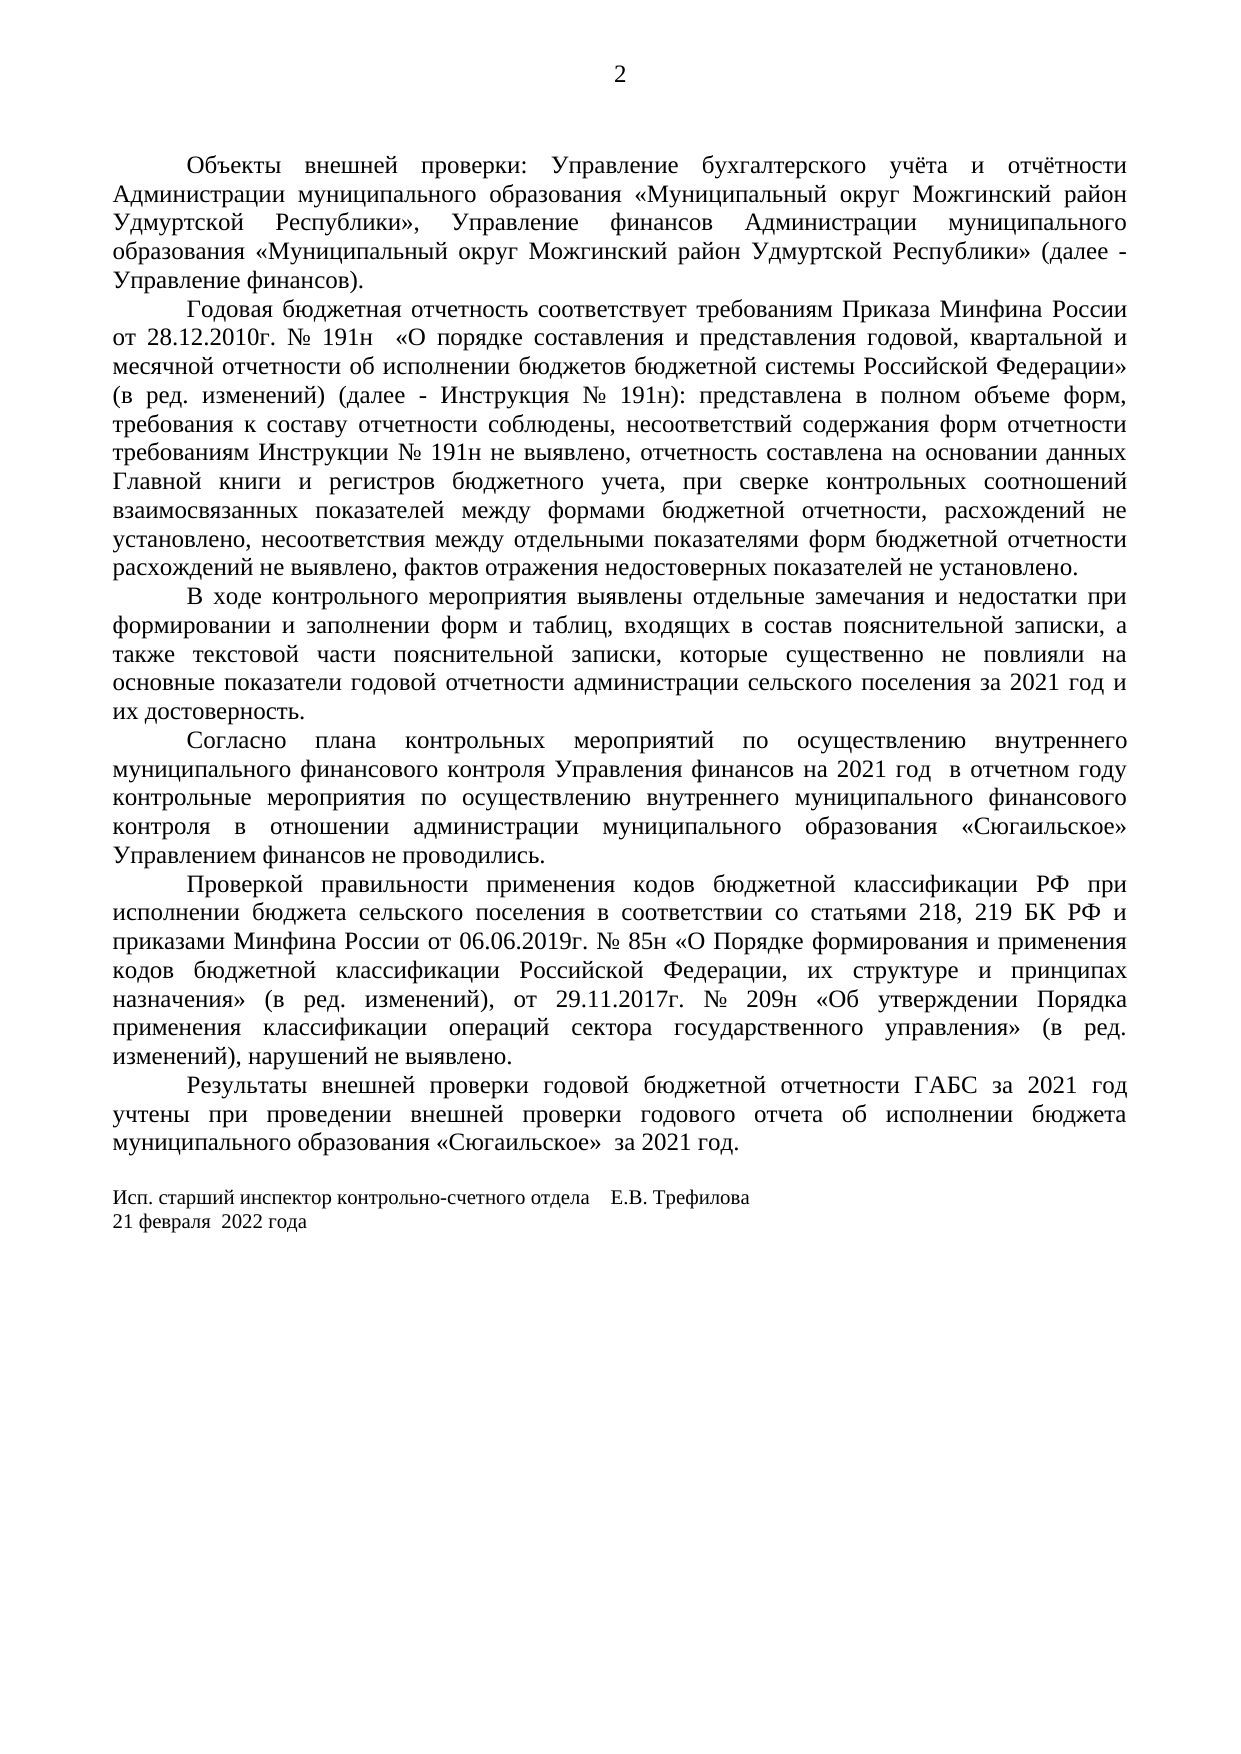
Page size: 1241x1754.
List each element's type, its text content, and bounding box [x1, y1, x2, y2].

list Результаты внешней проверки годовой бюджетной отчетности ГАБС за 2021 год учтены при проведении внешней проверки годового отчета об исполнении бюджета муниципального образования «Сюгаильское» за 2021 год. [112, 1070, 1128, 1156]
list Годовая бюджетная отчетность соответствует требованиям Приказа Минфина России от 28.12.2010г. № 191н «О порядке составления и представления годовой, квартальной и месячной отчетности об исполнении бюджетов бюджетной системы Российской Федерации» (в ред. изменений) (далее - Инструкция № 191н): представлена в полном объеме форм, требования к составу отчетности соблюдены, несоответствий содержания форм отчетности требованиям Инструкции № 191н не выявлено, отчетность составлена на основании данных Главной книги и регистров бюджетного учета, при сверке контрольных соотношений взаимосвязанных показателей между формами бюджетной отчетности, расхождений не установлено, несоответствия между отдельными показателями форм бюджетной отчетности расхождений не выявлено, фактов отражения недостоверных показателей не установлено. [112, 294, 1128, 581]
list Проверкой правильности применения кодов бюджетной классификации РФ при исполнении бюджета сельского поселения в соответствии со статьями 218, 219 БК РФ и приказами Минфина России от 06.06.2019г. № 85н «О Порядке формирования и применения кодов бюджетной классификации Российской Федерации, их структуре и принципах назначения» (в ред. изменений), от 29.11.2017г. № 209н «Об утверждении Порядка применения классификации операций сектора государственного управления» (в ред. изменений), нарушений не выявлено. [112, 869, 1128, 1070]
list Согласно плана контрольных мероприятий по осуществлению внутреннего муниципального финансового контроля Управления финансов на 2021 год в отчетном году контрольные мероприятия по осуществлению внутреннего муниципального финансового контроля в отношении администрации муниципального образования «Сюгаильское» Управлением финансов не проводились. [112, 725, 1128, 869]
list Исп. старший инспектор контрольно-счетного отдела Е.В. Трефилова [112, 1185, 1128, 1209]
list В ходе контрольного мероприятия выявлены отдельные замечания и недостатки при формировании и заполнении форм и таблиц, входящих в состав пояснительной записки, а также текстовой части пояснительной записки, которые существенно не повлияли на основные показатели годовой отчетности администрации сельского поселения за 2021 год и их достоверность. [112, 581, 1128, 725]
list 21 февраля 2022 года [112, 1209, 1128, 1233]
text Объекты внешней проверки: Управление бухгалтерского учёта и отчётности Администрации муниципального образования «Муниципальный округ Можгинский район Удмуртской Республики», Управление финансов Администрации муниципального образования «Муниципальный округ Можгинский район Удмуртской Республики» (далее -Управление финансов). [112, 150, 1128, 294]
